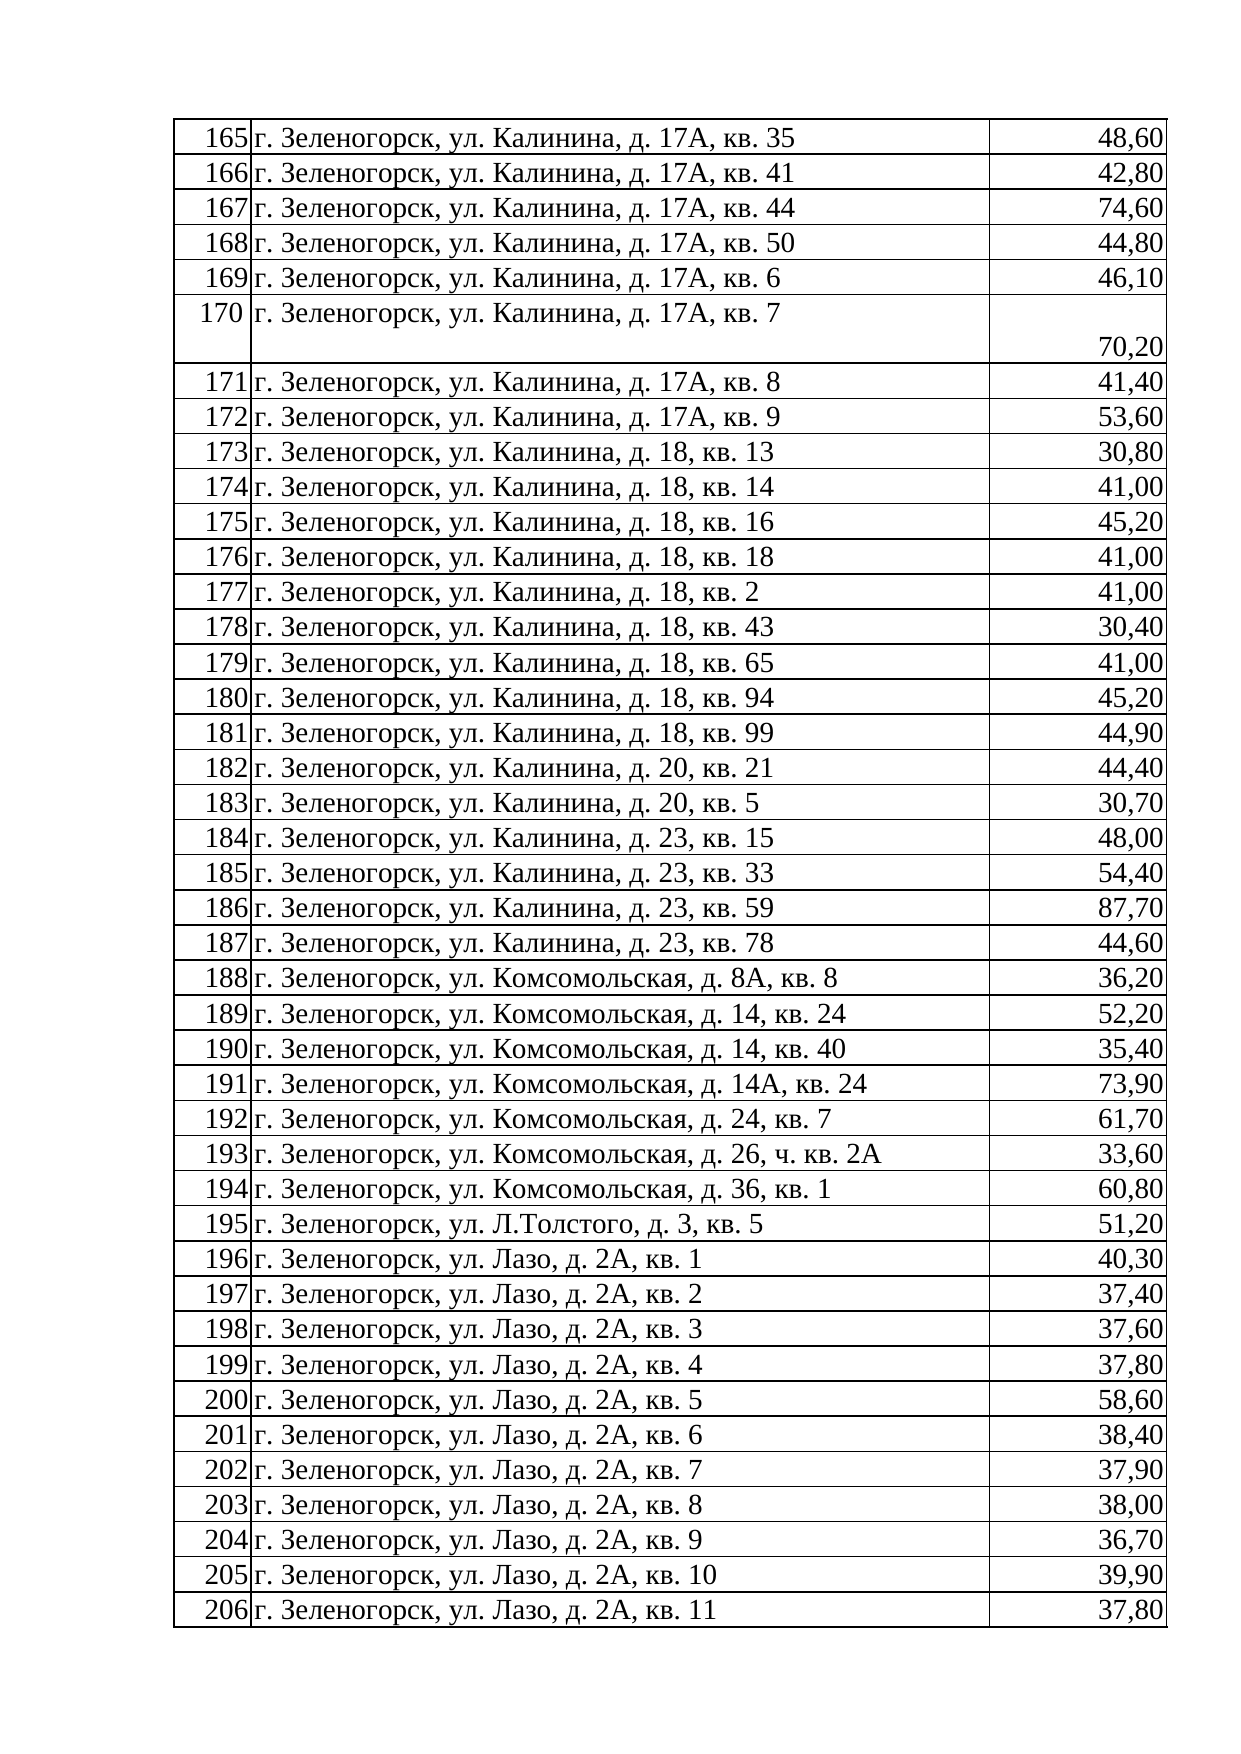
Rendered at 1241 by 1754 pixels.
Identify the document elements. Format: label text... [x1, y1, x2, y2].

table_cell 44,80 [990, 225, 1166, 258]
table_cell г. Зеленогорск, ул. Калинина, д. 17А, кв. 6 [252, 260, 989, 294]
table_cell 38,00 [990, 1487, 1166, 1521]
table_cell 180 [175, 680, 250, 713]
table_cell 178 [175, 610, 250, 643]
table_cell г. Зеленогорск, ул. Лазо, д. 2А, кв. 6 [252, 1417, 989, 1451]
table_cell 201 [175, 1417, 250, 1451]
table_cell 37,40 [990, 1277, 1166, 1310]
table_cell г. Зеленогорск, ул. Калинина, д. 18, кв. 99 [252, 715, 989, 748]
table_cell 193 [175, 1136, 250, 1170]
table_cell 33,60 [990, 1136, 1166, 1170]
table_cell 183 [175, 785, 250, 819]
table_cell 39,90 [990, 1557, 1166, 1591]
table_cell 41,00 [990, 575, 1166, 608]
table_cell 74,60 [990, 190, 1166, 223]
table_cell 192 [175, 1101, 250, 1134]
table_cell 165 [175, 120, 250, 153]
table_cell 184 [175, 820, 250, 854]
table_cell 191 [175, 1066, 250, 1099]
table_cell г. Зеленогорск, ул. Комсомольская, д. 26, ч. кв. 2А [252, 1136, 989, 1170]
table_cell 198 [175, 1312, 250, 1345]
table_cell 186 [175, 891, 250, 924]
table_cell 199 [175, 1347, 250, 1380]
table_cell 54,40 [990, 855, 1166, 889]
table_cell 170 [175, 295, 250, 362]
table_cell г. Зеленогорск, ул. Калинина, д. 17А, кв. 9 [252, 399, 989, 432]
table_cell г. Зеленогорск, ул. Комсомольская, д. 14, кв. 24 [252, 996, 989, 1029]
table_cell г. Зеленогорск, ул. Калинина, д. 17А, кв. 7 [252, 295, 989, 362]
table_cell 46,10 [990, 260, 1166, 294]
table_cell 185 [175, 855, 250, 889]
table_cell 44,40 [990, 750, 1166, 783]
table_cell г. Зеленогорск, ул. Лазо, д. 2А, кв. 11 [252, 1593, 989, 1626]
table_cell г. Зеленогорск, ул. Калинина, д. 17А, кв. 50 [252, 225, 989, 258]
table_cell г. Зеленогорск, ул. Калинина, д. 18, кв. 94 [252, 680, 989, 713]
table_cell г. Зеленогорск, ул. Калинина, д. 17А, кв. 8 [252, 364, 989, 397]
table_cell г. Зеленогорск, ул. Л.Толстого, д. 3, кв. 5 [252, 1206, 989, 1240]
table_cell 187 [175, 926, 250, 959]
table_cell 176 [175, 540, 250, 573]
table_cell г. Зеленогорск, ул. Лазо, д. 2А, кв. 4 [252, 1347, 989, 1380]
table_cell 44,60 [990, 926, 1166, 959]
table_cell г. Зеленогорск, ул. Комсомольская, д. 24, кв. 7 [252, 1101, 989, 1134]
table_cell 179 [175, 645, 250, 678]
table_cell 48,00 [990, 820, 1166, 854]
table_cell 38,40 [990, 1417, 1166, 1451]
table_cell 174 [175, 469, 250, 503]
table_cell 41,00 [990, 469, 1166, 503]
table_cell 173 [175, 434, 250, 468]
table_cell 197 [175, 1277, 250, 1310]
table_cell 36,20 [990, 961, 1166, 994]
table_cell г. Зеленогорск, ул. Лазо, д. 2А, кв. 10 [252, 1557, 989, 1591]
table_cell г. Зеленогорск, ул. Комсомольская, д. 14А, кв. 24 [252, 1066, 989, 1099]
table_cell 40,30 [990, 1242, 1166, 1275]
table_cell 177 [175, 575, 250, 608]
table_cell 171 [175, 364, 250, 397]
table_cell 41,40 [990, 364, 1166, 397]
table_cell 189 [175, 996, 250, 1029]
table_cell г. Зеленогорск, ул. Лазо, д. 2А, кв. 2 [252, 1277, 989, 1310]
table_cell 60,80 [990, 1171, 1166, 1205]
table_cell 205 [175, 1557, 250, 1591]
table_cell 194 [175, 1171, 250, 1205]
table_cell 58,60 [990, 1382, 1166, 1415]
table_cell 168 [175, 225, 250, 258]
table_cell 37,60 [990, 1312, 1166, 1345]
table_cell г. Зеленогорск, ул. Лазо, д. 2А, кв. 5 [252, 1382, 989, 1415]
table_cell 45,20 [990, 504, 1166, 538]
table_cell 169 [175, 260, 250, 294]
table_cell 41,00 [990, 540, 1166, 573]
table_cell г. Зеленогорск, ул. Калинина, д. 17А, кв. 44 [252, 190, 989, 223]
table_cell 181 [175, 715, 250, 748]
table_cell 35,40 [990, 1031, 1166, 1064]
table_cell 70,20 [990, 295, 1166, 362]
table_cell 175 [175, 504, 250, 538]
table_cell 166 [175, 155, 250, 188]
table_cell 182 [175, 750, 250, 783]
table_cell 167 [175, 190, 250, 223]
table_cell 202 [175, 1452, 250, 1486]
table_cell 44,90 [990, 715, 1166, 748]
table_cell г. Зеленогорск, ул. Калинина, д. 23, кв. 59 [252, 891, 989, 924]
table_cell г. Зеленогорск, ул. Комсомольская, д. 14, кв. 40 [252, 1031, 989, 1064]
table_cell г. Зеленогорск, ул. Калинина, д. 18, кв. 43 [252, 610, 989, 643]
table_cell 203 [175, 1487, 250, 1521]
table_cell г. Зеленогорск, ул. Калинина, д. 17А, кв. 35 [252, 120, 989, 153]
table_cell г. Зеленогорск, ул. Комсомольская, д. 8А, кв. 8 [252, 961, 989, 994]
table_cell 61,70 [990, 1101, 1166, 1134]
table_cell 41,00 [990, 645, 1166, 678]
table_cell 45,20 [990, 680, 1166, 713]
table_cell г. Зеленогорск, ул. Калинина, д. 23, кв. 33 [252, 855, 989, 889]
table_cell 87,70 [990, 891, 1166, 924]
table_cell г. Зеленогорск, ул. Калинина, д. 18, кв. 2 [252, 575, 989, 608]
table_cell г. Зеленогорск, ул. Лазо, д. 2А, кв. 7 [252, 1452, 989, 1486]
table_cell 52,20 [990, 996, 1166, 1029]
table_cell г. Зеленогорск, ул. Калинина, д. 18, кв. 16 [252, 504, 989, 538]
table_cell 48,60 [990, 120, 1166, 153]
table_cell 42,80 [990, 155, 1166, 188]
table_cell 36,70 [990, 1522, 1166, 1556]
table_cell 190 [175, 1031, 250, 1064]
table_cell 195 [175, 1206, 250, 1240]
table_cell 188 [175, 961, 250, 994]
table_cell г. Зеленогорск, ул. Комсомольская, д. 36, кв. 1 [252, 1171, 989, 1205]
table_cell 37,90 [990, 1452, 1166, 1486]
table_cell 37,80 [990, 1347, 1166, 1380]
table_cell 30,70 [990, 785, 1166, 819]
table_cell г. Зеленогорск, ул. Лазо, д. 2А, кв. 3 [252, 1312, 989, 1345]
table_cell г. Зеленогорск, ул. Калинина, д. 18, кв. 14 [252, 469, 989, 503]
table_cell 51,20 [990, 1206, 1166, 1240]
table_cell 172 [175, 399, 250, 432]
table_cell г. Зеленогорск, ул. Калинина, д. 18, кв. 18 [252, 540, 989, 573]
table_cell г. Зеленогорск, ул. Калинина, д. 20, кв. 21 [252, 750, 989, 783]
table_cell г. Зеленогорск, ул. Лазо, д. 2А, кв. 1 [252, 1242, 989, 1275]
table_cell 37,80 [990, 1593, 1166, 1626]
table_cell г. Зеленогорск, ул. Калинина, д. 18, кв. 13 [252, 434, 989, 468]
table_cell г. Зеленогорск, ул. Лазо, д. 2А, кв. 9 [252, 1522, 989, 1556]
table_cell 200 [175, 1382, 250, 1415]
table_cell 73,90 [990, 1066, 1166, 1099]
table_cell 206 [175, 1593, 250, 1626]
table_cell г. Зеленогорск, ул. Калинина, д. 20, кв. 5 [252, 785, 989, 819]
table_cell г. Зеленогорск, ул. Калинина, д. 23, кв. 78 [252, 926, 989, 959]
table_cell г. Зеленогорск, ул. Калинина, д. 23, кв. 15 [252, 820, 989, 854]
table_cell 30,80 [990, 434, 1166, 468]
table_cell 204 [175, 1522, 250, 1556]
table_cell 30,40 [990, 610, 1166, 643]
table_cell г. Зеленогорск, ул. Калинина, д. 17А, кв. 41 [252, 155, 989, 188]
table_cell 196 [175, 1242, 250, 1275]
table_cell 53,60 [990, 399, 1166, 432]
table_cell г. Зеленогорск, ул. Лазо, д. 2А, кв. 8 [252, 1487, 989, 1521]
table_cell г. Зеленогорск, ул. Калинина, д. 18, кв. 65 [252, 645, 989, 678]
